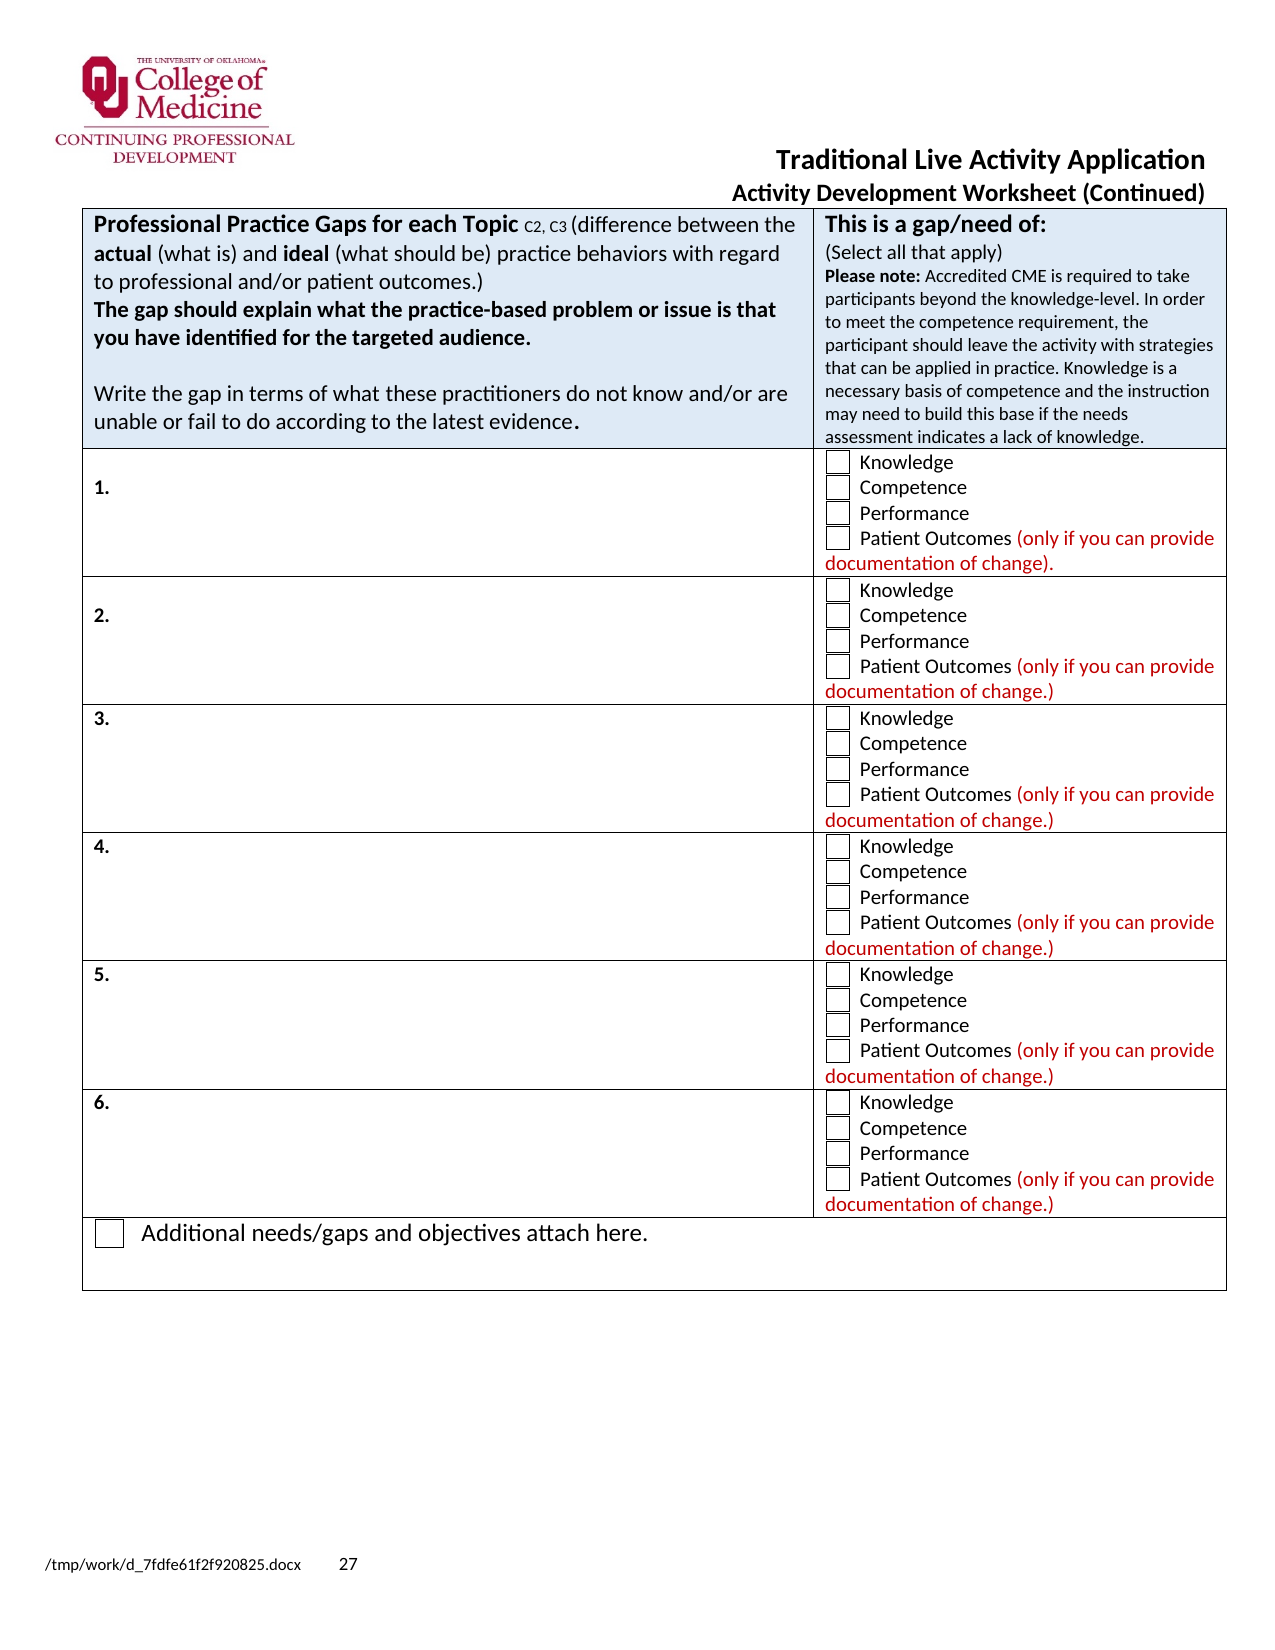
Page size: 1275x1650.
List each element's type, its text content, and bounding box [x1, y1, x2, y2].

text Traditional Live Activity Application [45, 141, 1206, 177]
table_cell 5. [83, 961, 813, 1088]
table_cell Knowledge Competence Performance Patient Outcomes (only if you can provide documentation of change.) [814, 833, 1226, 960]
table_cell 3. [83, 705, 813, 832]
table_cell Additional needs/gaps and objectives attach here. [83, 1218, 1226, 1290]
table_header This is a gap/need of: (Select all that apply) Please note: Accredited CME is required to take participants beyond the knowledge-level. In order to meet the competence requirement, the participant should leave the activity with strategies that can be applied in practice. Knowledge is a necessary basis of competence and the instruction may need to build this base if the needs assessment indicates a lack of knowledge. [814, 209, 1226, 448]
text Activity Development Worksheet (Continued) [45, 177, 1206, 207]
table_cell Knowledge Competence Performance Patient Outcomes (only if you can provide documentation of change). [814, 449, 1226, 576]
table_cell Knowledge Competence Performance Patient Outcomes (only if you can provide documentation of change.) [814, 577, 1226, 704]
table_cell Knowledge Competence Performance Patient Outcomes (only if you can provide documentation of change.) [814, 961, 1226, 1088]
table_cell 2. [83, 577, 813, 704]
table_cell Knowledge Competence Performance Patient Outcomes (only if you can provide documentation of change.) [814, 1090, 1226, 1217]
table_cell 1. [83, 449, 813, 576]
picture [52, 45, 299, 141]
table_cell 6. [83, 1090, 813, 1217]
table_cell 4. [83, 833, 813, 960]
table_cell Knowledge Competence Performance Patient Outcomes (only if you can provide documentation of change.) [814, 705, 1226, 832]
table_header Professional Practice Gaps for each Topic C2, C3 (difference between the actual (what is) and ideal (what should be) practice behaviors with regard to professional and/or patient outcomes.) The gap should explain what the practice-based problem or issue is that you have identified for the targeted audience. Write the gap in terms of what these practitioners do not know and/or are unable or fail to do according to the latest evidence. [83, 209, 813, 448]
